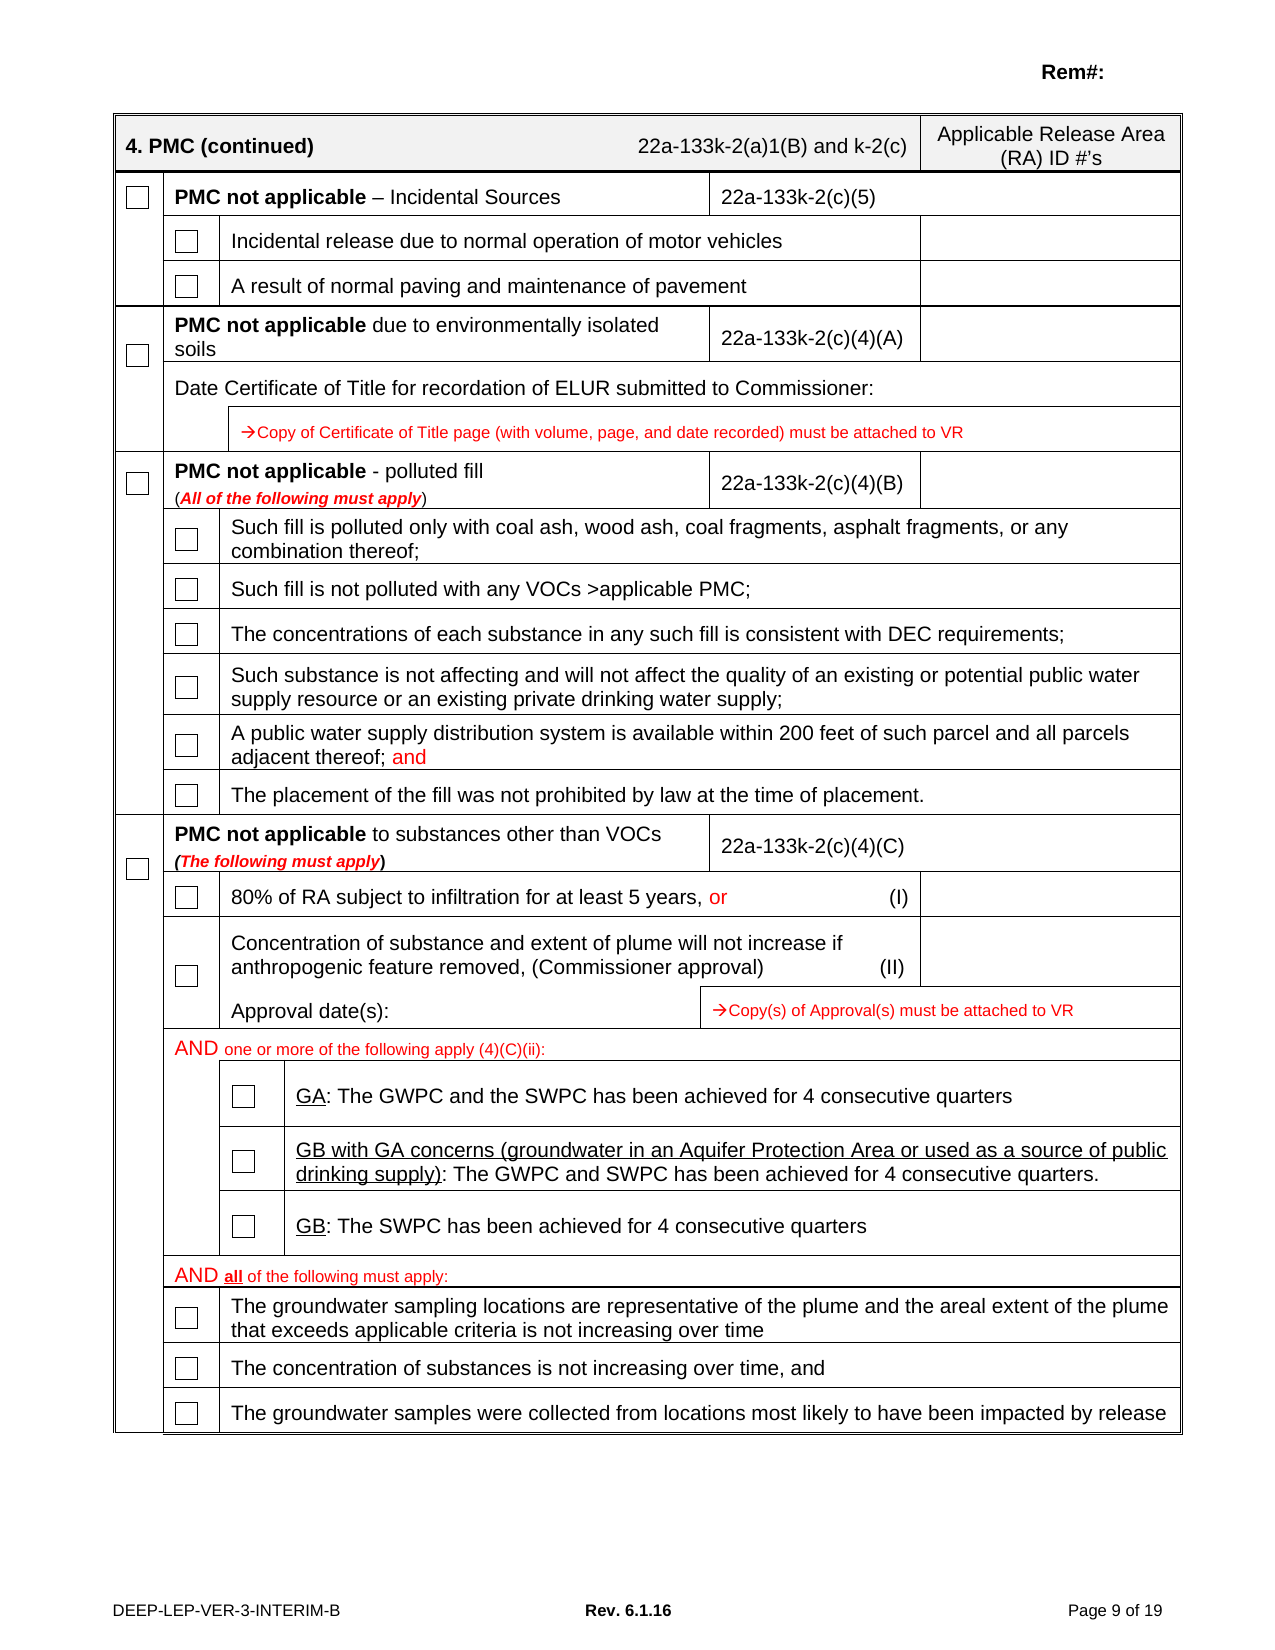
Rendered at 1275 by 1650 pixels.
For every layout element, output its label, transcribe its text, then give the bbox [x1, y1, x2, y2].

table_cell 22a-133k-2(c)(5) [710, 173, 1180, 215]
table_cell Such fill is not polluted with any VOCs >applicable PMC; [220, 564, 1180, 608]
table_cell Approval date(s): [220, 986, 700, 1028]
table_cell PMC not applicable to substances other than VOCs (The following must apply) [164, 815, 709, 871]
table_cell [164, 654, 219, 714]
table_cell [921, 261, 1180, 305]
table_cell [921, 917, 1180, 986]
table_cell The placement of the fill was not prohibited by law at the time of placement. [220, 770, 1180, 814]
table_cell [164, 917, 219, 1028]
table_cell [164, 770, 219, 814]
table_cell [164, 715, 219, 769]
table_cell [164, 1060, 219, 1255]
table_cell GB: The SWPC has been achieved for 4 consecutive quarters [285, 1191, 1180, 1255]
table_cell [116, 173, 163, 215]
table_cell The concentration of substances is not increasing over time, and [220, 1343, 1180, 1387]
table_cell Such substance is not affecting and will not affect the quality of an existing or potential public water supply resource or an existing private drinking water supply; [220, 654, 1180, 714]
table_cell PMC not applicable – Incidental Sources [164, 173, 709, 215]
table_cell 22a-133k-2(c)(4)(B) [710, 452, 920, 508]
table_cell [116, 916, 163, 1432]
table_cell 22a-133k-2(c)(4)(A) [710, 307, 920, 361]
table_cell 22a-133k-2(c)(4)(C) [710, 815, 1180, 871]
table_cell [164, 216, 219, 260]
table_cell [164, 609, 219, 653]
table_cell [164, 872, 219, 916]
table_header Applicable Release Area (RA) ID #’s [921, 116, 1180, 170]
table_cell [116, 815, 163, 916]
table_cell [921, 452, 1180, 508]
table_cell [164, 1388, 219, 1432]
table_cell [220, 1191, 284, 1255]
table_cell PMC not applicable - polluted fill (All of the following must apply) [164, 452, 709, 508]
table_cell Such fill is polluted only with coal ash, wood ash, coal fragments, asphalt fragments, or any combination thereof; [220, 509, 1180, 563]
table_cell Copy(s) of Approval(s) must be attached to VR [701, 987, 1180, 1028]
table_cell The concentrations of each substance in any such fill is consistent with DEC requirements; [220, 609, 1180, 653]
table_cell AND one or more of the following apply (4)(C)(ii): [164, 1029, 1180, 1059]
table_cell [116, 215, 163, 305]
table_cell [116, 508, 163, 814]
table_cell [164, 1288, 219, 1342]
table_cell GA: The GWPC and the SWPC has been achieved for 4 consecutive quarters [285, 1061, 1180, 1126]
table_cell Date Certificate of Title for recordation of ELUR submitted to Commissioner: [164, 362, 1180, 406]
table_header 4. PMC (continued) 22a-133k-2(a)1(B) and k-2(c) [116, 116, 920, 170]
table_cell [220, 1127, 284, 1189]
table_cell [116, 452, 163, 508]
table_cell [116, 307, 163, 451]
table_cell Copy of Certificate of Title page (with volume, page, and date recorded) must be attached to VR [229, 407, 1180, 451]
table_cell Concentration of substance and extent of plume will not increase if anthropogenic feature removed, (Commissioner approval) (II) [220, 917, 920, 986]
table_cell [220, 1061, 284, 1126]
table_cell [164, 1343, 219, 1387]
table_cell [921, 216, 1180, 260]
table_cell [921, 307, 1180, 361]
table_cell AND all of the following must apply: [164, 1256, 1180, 1286]
table_cell [164, 261, 219, 305]
table_cell [164, 509, 219, 563]
table_cell 80% of RA subject to infiltration for at least 5 years, or (I) [220, 872, 920, 916]
table_cell A result of normal paving and maintenance of pavement [220, 261, 920, 305]
table_cell Incidental release due to normal operation of motor vehicles [220, 216, 920, 260]
table_cell A public water supply distribution system is available within 200 feet of such parcel and all parcels adjacent thereof; and [220, 715, 1180, 769]
table_cell [921, 872, 1180, 916]
table_cell GB with GA concerns (groundwater in an Aquifer Protection Area or used as a source of public drinking supply): The GWPC and SWPC has been achieved for 4 consecutive quarters. [285, 1127, 1180, 1189]
table_cell [164, 406, 228, 451]
table_cell The groundwater sampling locations are representative of the plume and the areal extent of the plume that exceeds applicable criteria is not increasing over time [220, 1288, 1180, 1342]
table_cell PMC not applicable due to environmentally isolated soils [164, 307, 709, 361]
table_cell The groundwater samples were collected from locations most likely to have been impacted by release [220, 1388, 1180, 1432]
table_cell [164, 564, 219, 608]
text Rem#: [112, 60, 1162, 84]
